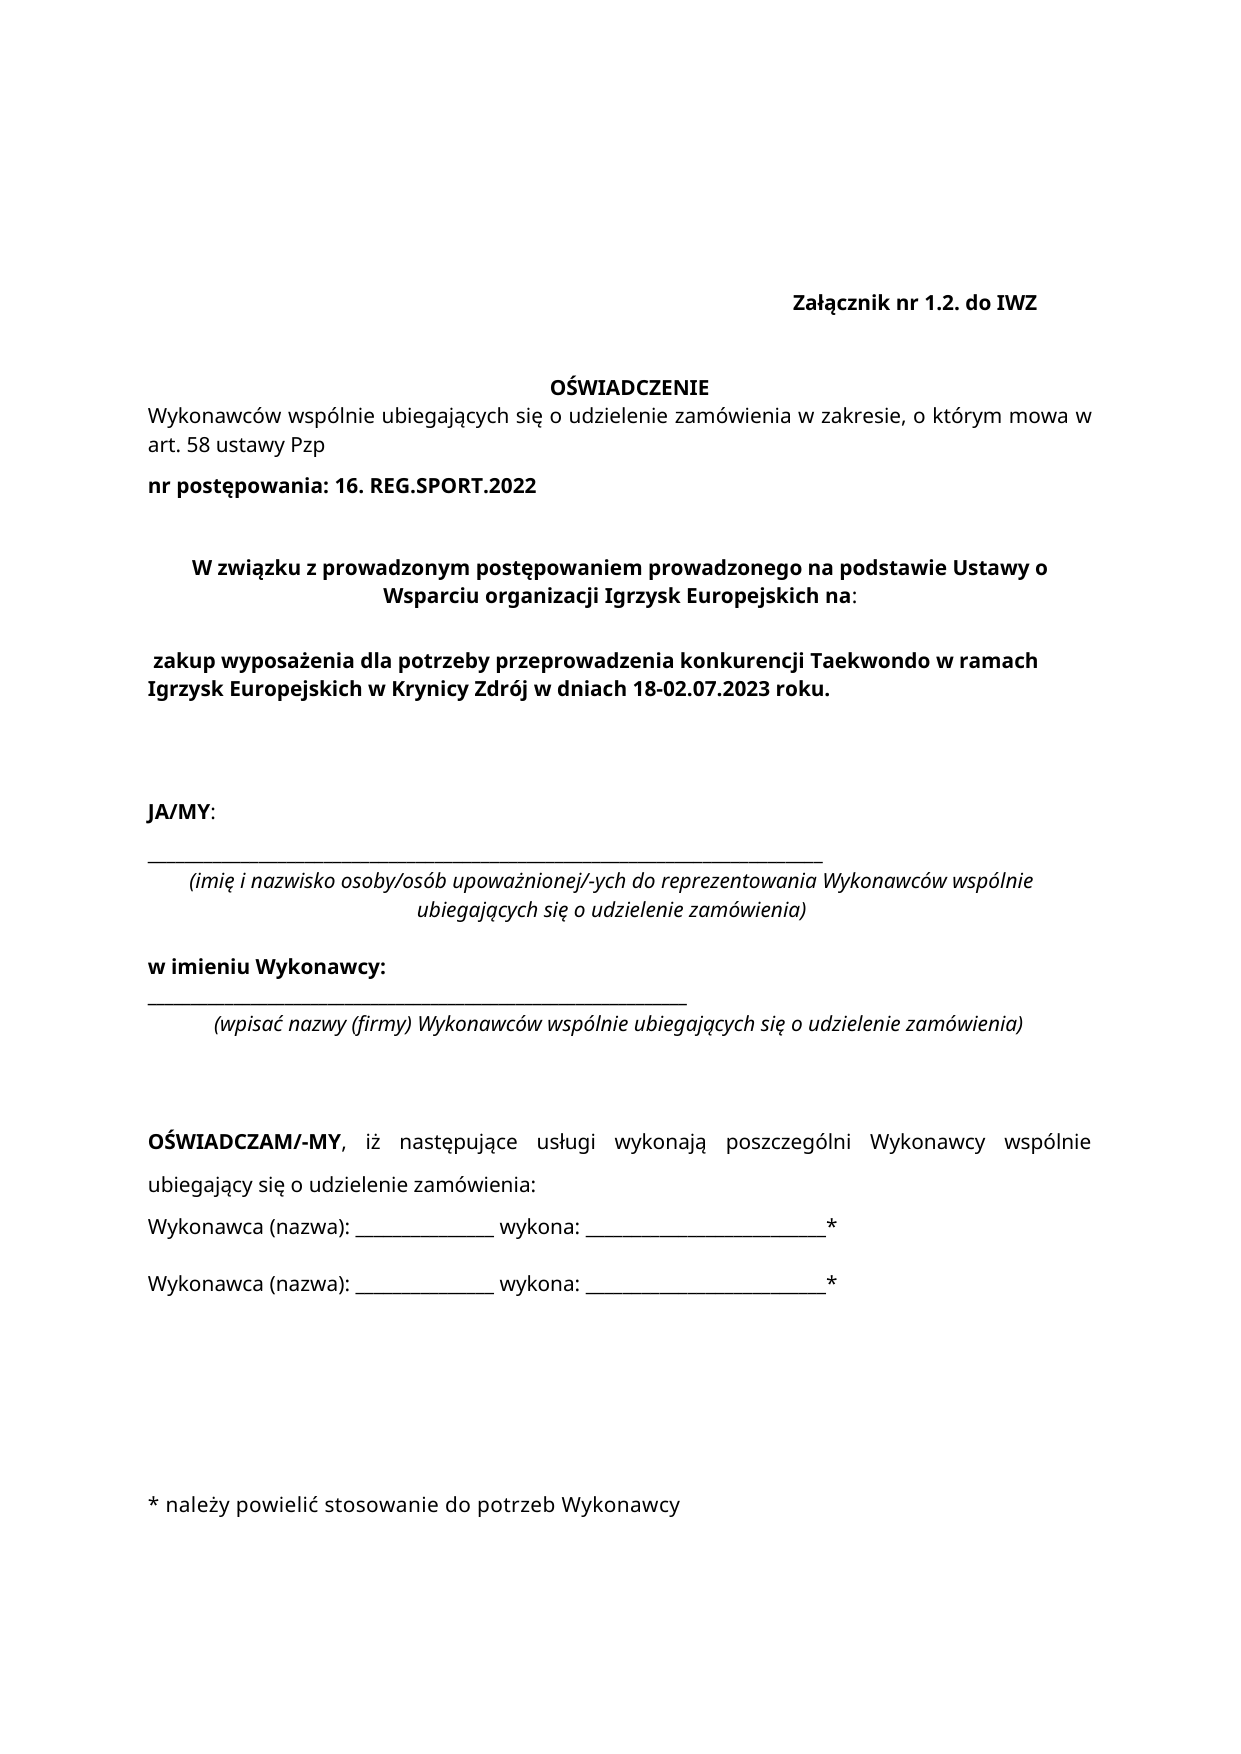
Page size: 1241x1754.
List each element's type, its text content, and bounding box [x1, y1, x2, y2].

text (imię i nazwisko osoby/osób upoważnionej/-ych do reprezentowania Wykonawców wspólnie ubiegających się o udzielenie zamówienia) [148, 866, 1078, 923]
text JA/MY: [148, 797, 1093, 826]
text _________________________________________________________________________ [148, 838, 1122, 866]
text OŚWIADCZAM/-MY, iż następujące usługi wykonają poszczególni Wykonawcy wspólnie ubiegający się o udzielenie zamówienia: [148, 1127, 1093, 1198]
text _______________________________________________________________ [148, 980, 1093, 1009]
text OŚWIADCZENIE [148, 373, 1111, 401]
text zakup wyposażenia dla potrzeby przeprowadzenia konkurencji Taekwondo w ramach Igrzysk Europejskich w Krynicy Zdrój w dniach 18-02.07.2023 roku. [148, 646, 1093, 703]
text * należy powielić stosowanie do potrzeb Wykonawcy [148, 1490, 1093, 1518]
text Wykonawca (nazwa): _______________ wykona: __________________________* [148, 1269, 1093, 1298]
text Wykonawca (nazwa): _______________ wykona: __________________________* [148, 1212, 1093, 1241]
text (wpisać nazwy (firmy) Wykonawców wspólnie ubiegających się o udzielenie zamówienia) [148, 1009, 1093, 1037]
text Wykonawców wspólnie ubiegających się o udzielenie zamówienia w zakresie, o którym mowa w art. 58 ustawy Pzp [148, 401, 1093, 458]
text Załącznik nr 1.2. do IWZ [664, 288, 1093, 316]
text w imieniu Wykonawcy: [148, 952, 1093, 980]
text W związku z prowadzonym postępowaniem prowadzonego na podstawie Ustawy o Wsparciu organizacji Igrzysk Europejskich na: [148, 553, 1093, 610]
text nr postępowania: 16. REG.SPORT.2022 [148, 471, 1093, 499]
